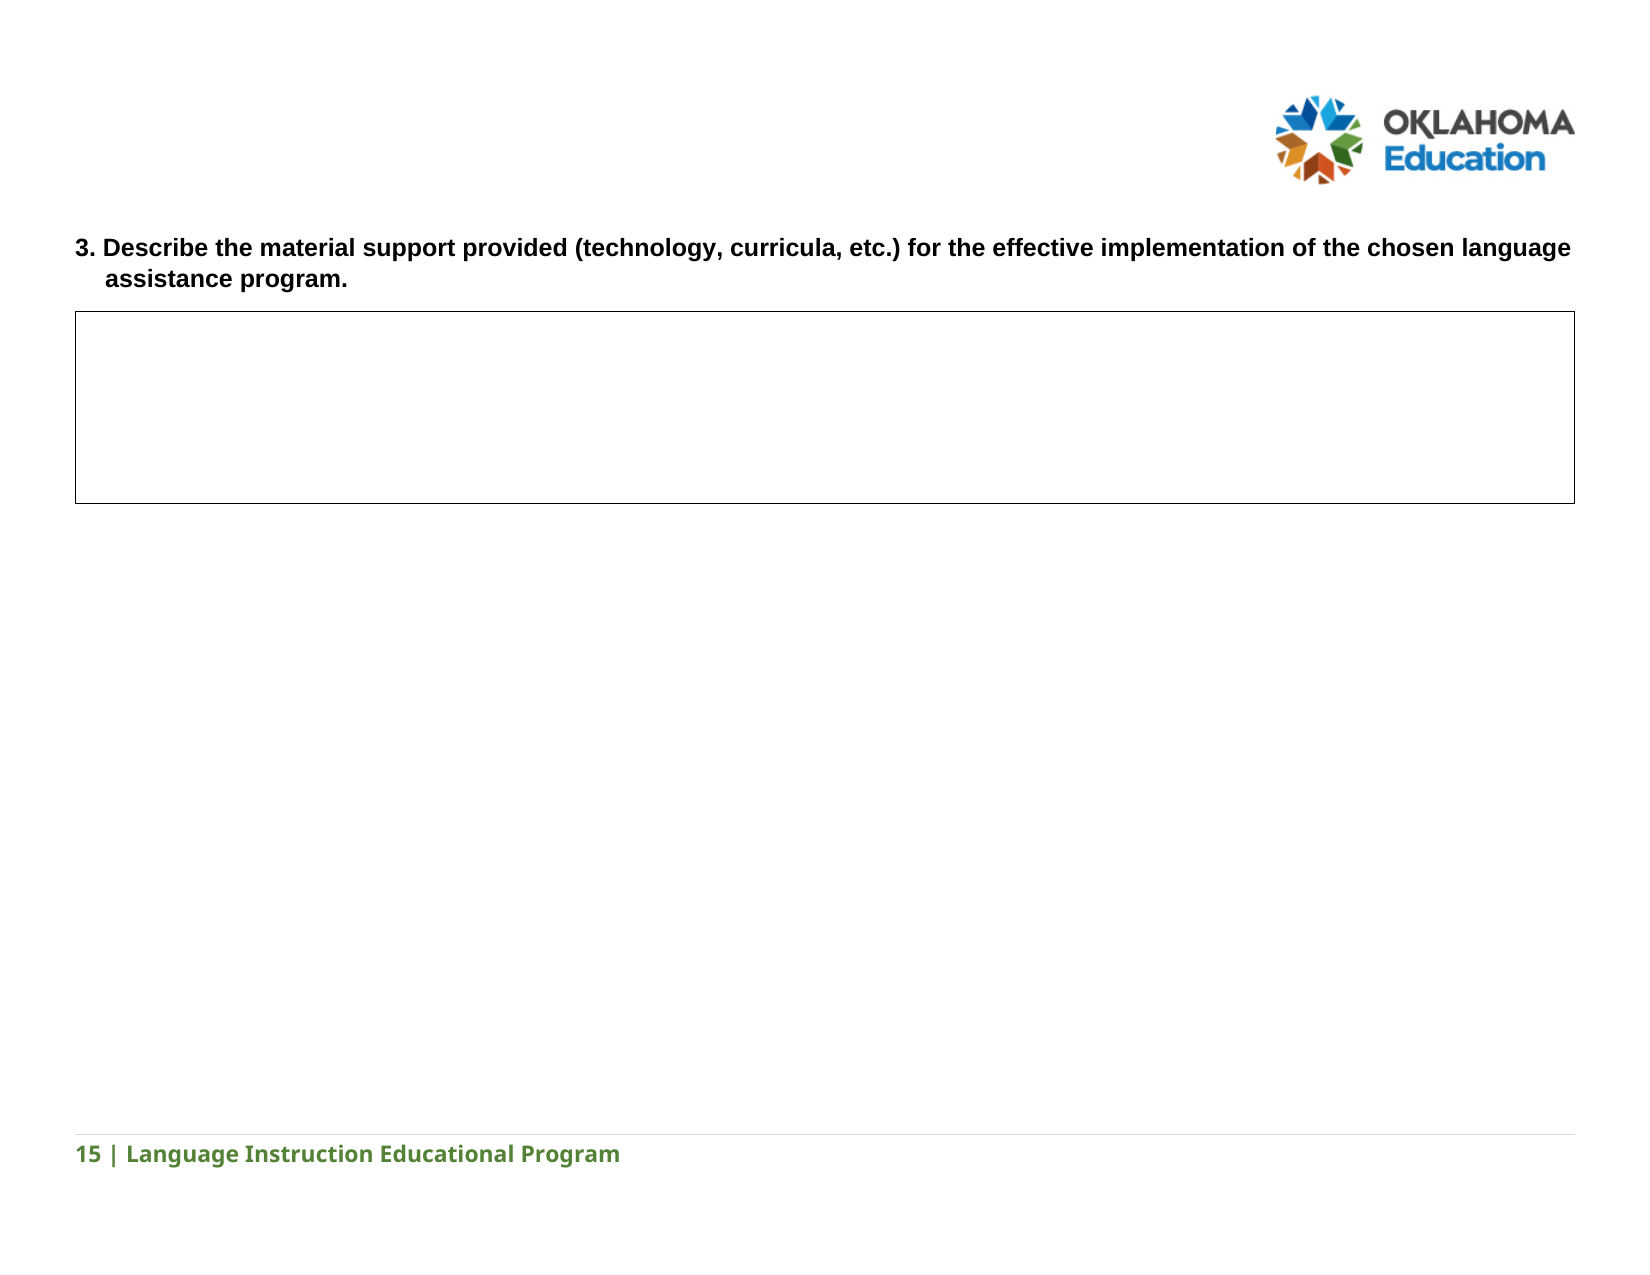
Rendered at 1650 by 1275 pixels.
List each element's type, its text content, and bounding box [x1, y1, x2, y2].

picture [1275, 75, 1575, 185]
table_header [76, 312, 1574, 503]
text 3. Describe the material support provided (technology, curricula, etc.) for the effective implementation of the chosen language assistance program. [75, 232, 1575, 292]
